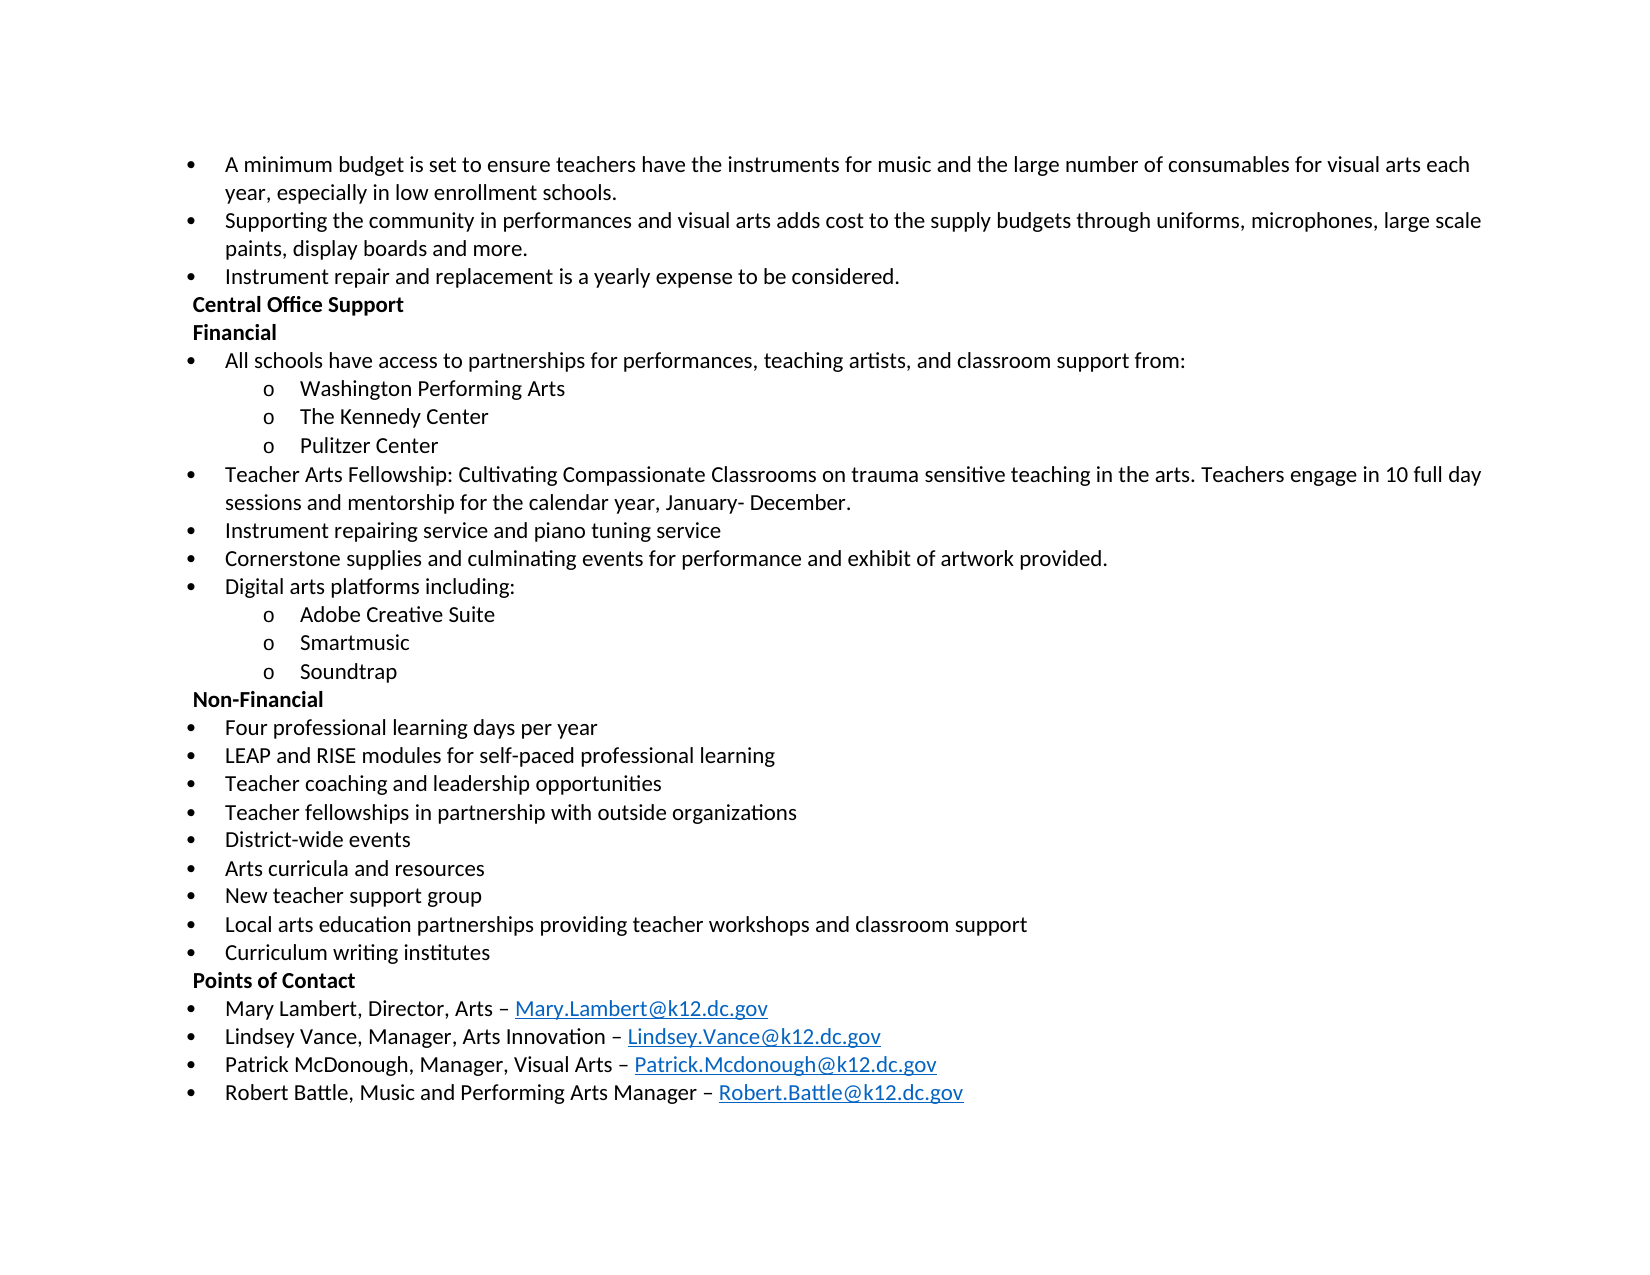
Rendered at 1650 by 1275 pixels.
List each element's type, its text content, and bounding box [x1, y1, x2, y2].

list Instrument repairing service and piano tuning service [187, 516, 1500, 544]
list Patrick McDonough, Manager, Visual Arts – Patrick.Mcdonough@k12.dc.gov [187, 1050, 1500, 1078]
list Cornerstone supplies and culminating events for performance and exhibit of artwork provided. [187, 544, 1500, 572]
list Instrument repair and replacement is a yearly expense to be considered. [187, 262, 1500, 290]
text Financial [187, 318, 1500, 346]
list Smartmusic [262, 628, 1500, 657]
list LEAP and RISE modules for self-paced professional learning [187, 742, 1500, 769]
list Soundtrap [262, 657, 1500, 686]
list Four professional learning days per year [187, 713, 1500, 742]
list The Kennedy Center [262, 403, 1500, 431]
text Non-Financial [187, 686, 1500, 713]
list Arts curricula and resources [187, 854, 1500, 882]
list Lindsey Vance, Manager, Arts Innovation – Lindsey.Vance@k12.dc.gov [187, 1022, 1500, 1050]
list All schools have access to partnerships for performances, teaching artists, and classroom support from: [187, 346, 1500, 374]
list Curriculum writing institutes [187, 938, 1500, 966]
list District-wide events [187, 826, 1500, 854]
list Supporting the community in performances and visual arts adds cost to the supply budgets through uniforms, microphones, large scale paints, display boards and more. [187, 206, 1500, 262]
list Adobe Creative Suite [262, 600, 1500, 628]
list Teacher fellowships in partnership with outside organizations [187, 798, 1500, 826]
list A minimum budget is set to ensure teachers have the instruments for music and the large number of consumables for visual arts each year, especially in low enrollment schools. [187, 150, 1500, 206]
list New teacher support group [187, 882, 1500, 910]
list Teacher Arts Fellowship: Cultivating Compassionate Classrooms on trauma sensitive teaching in the arts. Teachers engage in 10 full day sessions and mentorship for the calendar year, January- December. [187, 460, 1500, 516]
list Washington Performing Arts [262, 374, 1500, 403]
list Mary Lambert, Director, Arts – Mary.Lambert@k12.dc.gov [187, 994, 1500, 1022]
text Points of Contact [187, 966, 1500, 994]
list Pulitzer Center [262, 431, 1500, 460]
list Teacher coaching and leadership opportunities [187, 769, 1500, 798]
text Central Office Support [187, 290, 1500, 318]
list Digital arts platforms including: [187, 572, 1500, 600]
list Local arts education partnerships providing teacher workshops and classroom support [187, 910, 1500, 938]
list Robert Battle, Music and Performing Arts Manager – Robert.Battle@k12.dc.gov [187, 1078, 1500, 1106]
